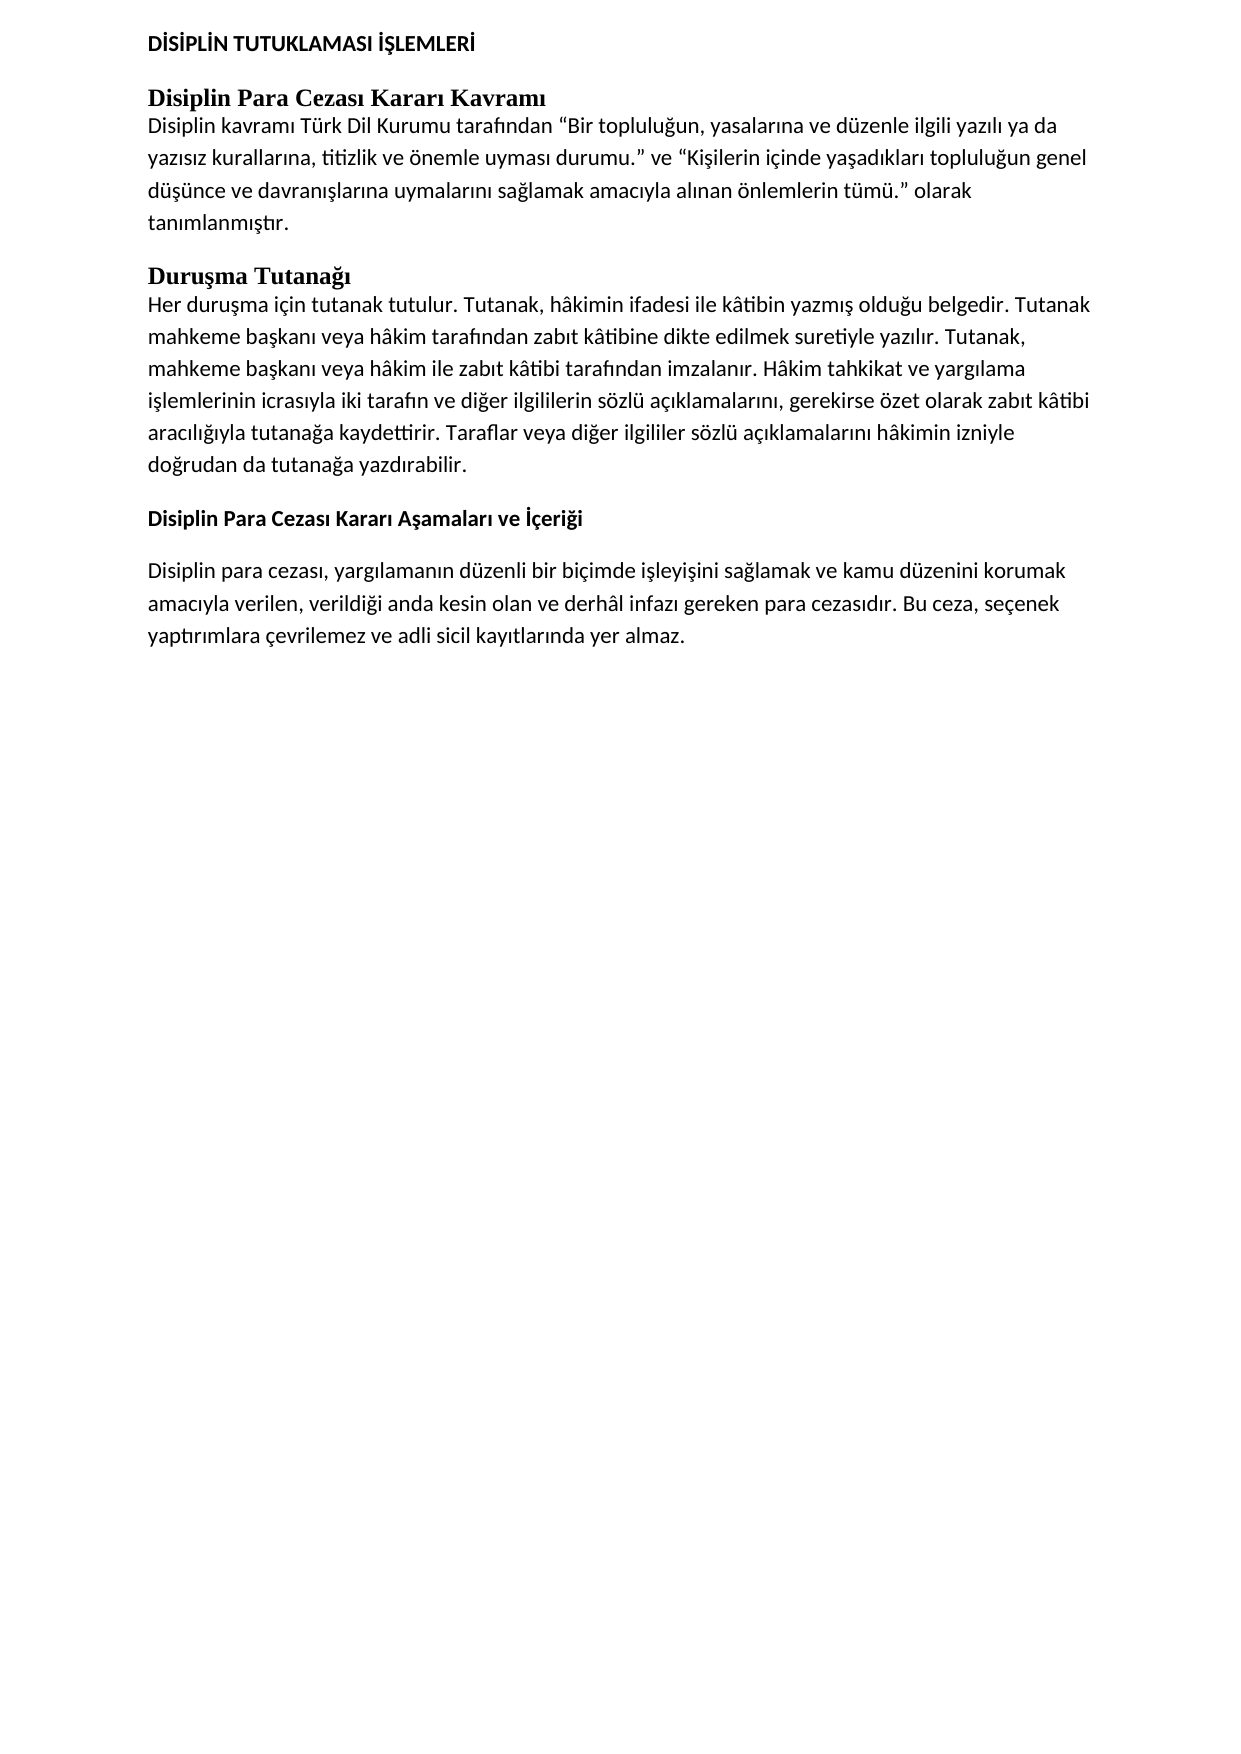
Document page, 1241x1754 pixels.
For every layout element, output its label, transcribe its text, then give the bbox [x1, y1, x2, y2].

text Her duruşma için tutanak tutulur. Tutanak, hâkimin ifadesi ile kâtibin yazmış olduğu belgedir. Tutanak mahkeme başkanı veya hâkim tarafından zabıt kâtibine dikte edilmek suretiyle yazılır. Tutanak, mahkeme başkanı veya hâkim ile zabıt kâtibi tarafından imzalanır. Hâkim tahkikat ve yargılama işlemlerinin icrasıyla iki tarafın ve diğer ilgililerin sözlü açıklamalarını, gerekirse özet olarak zabıt kâtibi aracılığıyla tutanağa kaydettirir. Taraflar veya diğer ilgililer sözlü açıklamalarını hâkimin izniyle doğrudan da tutanağa yazdırabilir. [148, 290, 1093, 479]
text Disiplin Para Cezası Kararı Aşamaları ve İçeriği [148, 504, 1093, 532]
text Duruşma Tutanağı [148, 261, 1093, 290]
text Disiplin kavramı Türk Dil Kurumu tarafından “Bir topluluğun, yasalarına ve düzenle ilgili yazılı ya da yazısız kurallarına, titizlik ve önemle uyması durumu.” ve “Kişilerin içinde yaşadıkları topluluğun genel düşünce ve davranışlarına uymalarını sağlamak amacıyla alınan önlemlerin tümü.” olarak tanımlanmıştır. [148, 111, 1093, 236]
text Disiplin Para Cezası Kararı Kavramı [148, 83, 1093, 111]
text Disiplin para cezası, yargılamanın düzenli bir biçimde işleyişini sağlamak ve kamu düzenini korumak amacıyla verilen, verildiği anda kesin olan ve derhâl infazı gereken para cezasıdır. Bu ceza, seçenek yaptırımlara çevrilemez ve adli sicil kayıtlarında yer almaz. [148, 557, 1093, 649]
text DİSİPLİN TUTUKLAMASI İŞLEMLERİ [148, 29, 1093, 58]
